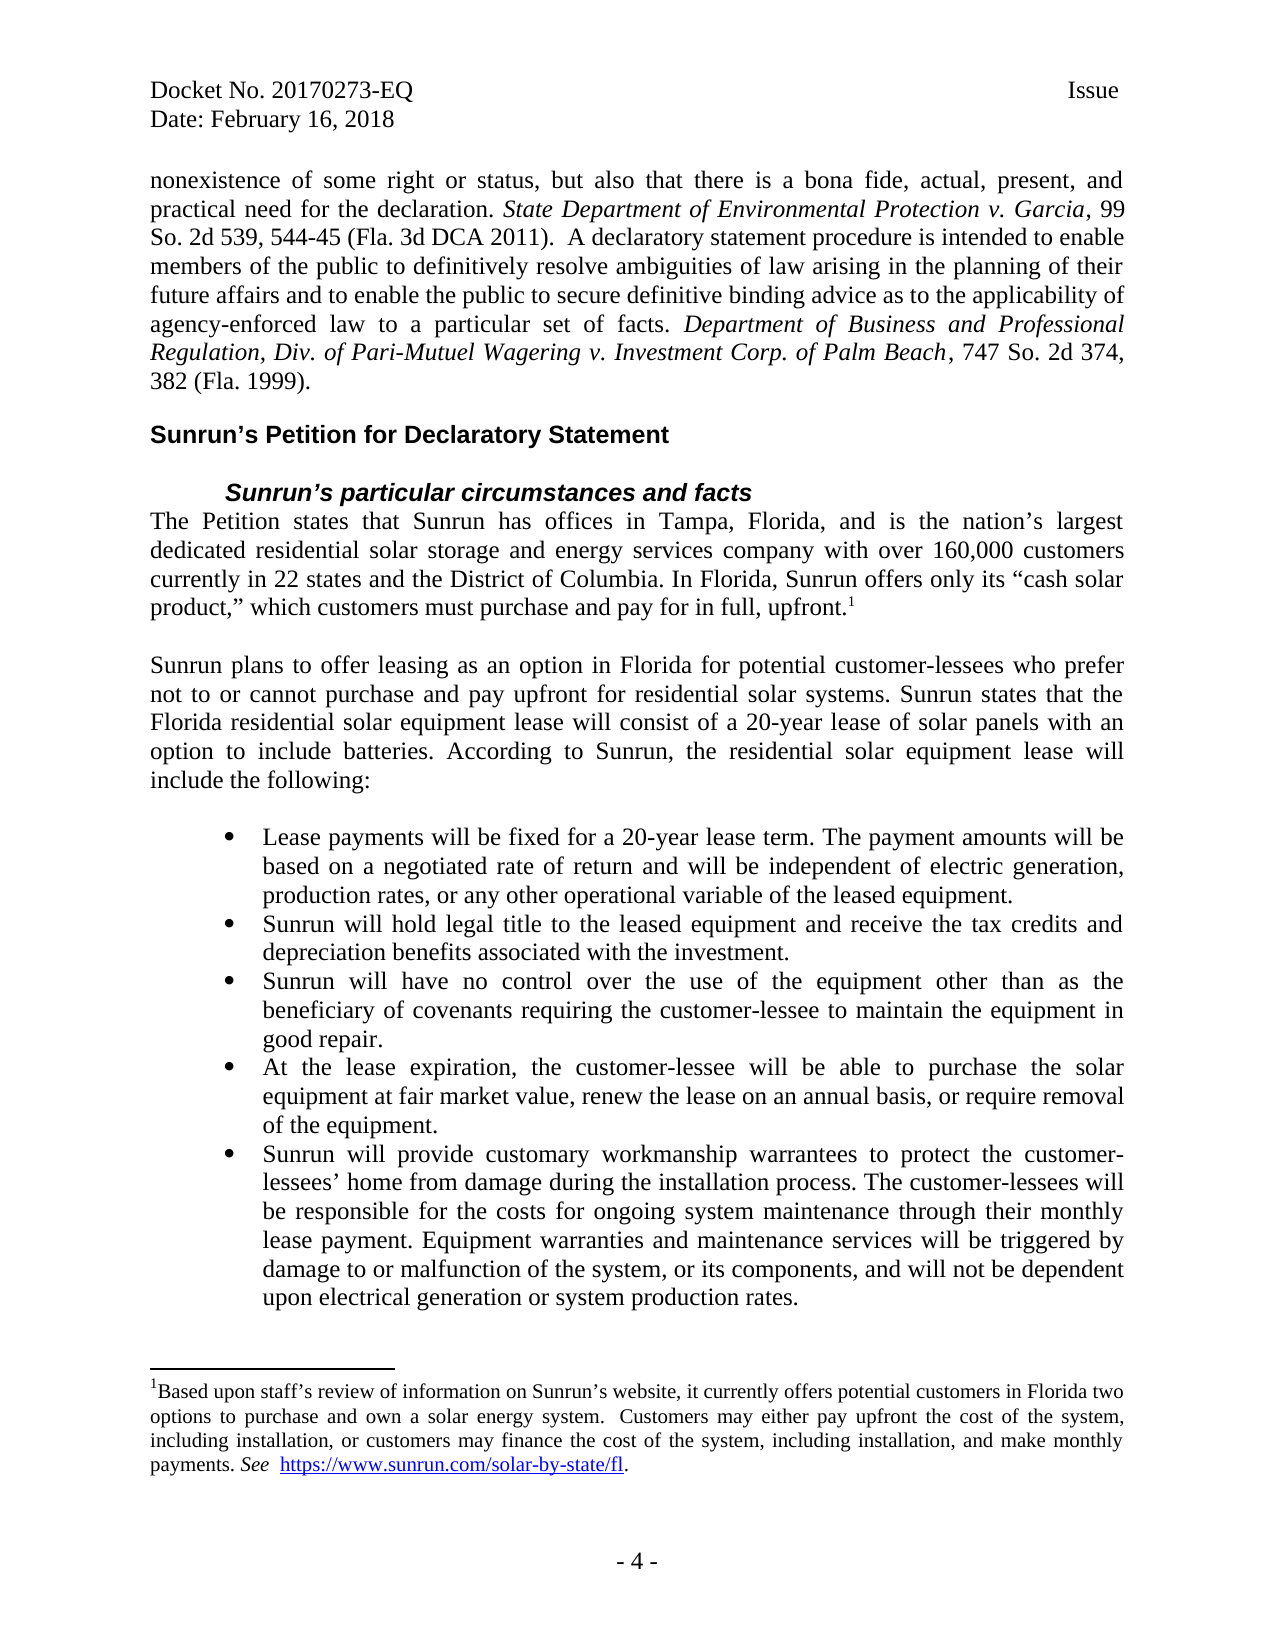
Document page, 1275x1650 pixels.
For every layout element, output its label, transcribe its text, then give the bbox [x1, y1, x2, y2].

text Sunrun’s Petition for Declaratory Statement [150, 420, 1125, 449]
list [150, 165, 1125, 395]
list Lease payments will be fixed for a 20-year lease term. The payment amounts will be based on a negotiated rate of return and will be independent of electric generation, production rates, or any other operational variable of the leased equipment. [225, 822, 1125, 909]
list Sunrun will provide customary workmanship warrantees to protect the customer-lessees’ home from damage during the installation process. The customer-lessees will be responsible for the costs for ongoing system maintenance through their monthly lease payment. Equipment warranties and maintenance services will be triggered by damage to or malfunction of the system, or its components, and will not be dependent upon electrical generation or system production rates. [225, 1139, 1125, 1311]
list At the lease expiration, the customer-lessee will be able to purchase the solar equipment at fair market value, renew the lease on an annual basis, or require removal of the equipment. [225, 1052, 1125, 1139]
text Sunrun’s particular circumstances and facts [150, 477, 1125, 506]
text The Petition states that Sunrun has offices in Tampa, Florida, and is the nation’s largest dedicated residential solar storage and energy services company with over 160,000 customers currently in 22 states and the District of Columbia. In Florida, Sunrun offers only its “cash solar product,” which customers must purchase and pay for in full, upfront. [150, 506, 1125, 621]
text Sunrun plans to offer leasing as an option in Florida for potential customer-lessees who prefer not to or cannot purchase and pay upfront for residential solar systems. Sunrun states that the Florida residential solar equipment lease will consist of a 20-year lease of solar panels with an option to include batteries. According to Sunrun, the residential solar equipment lease will include the following: [150, 650, 1125, 794]
list Sunrun will have no control over the use of the equipment other than as the beneficiary of covenants requiring the customer-lessee to maintain the equipment in good repair. [225, 966, 1125, 1052]
list Sunrun will hold legal title to the leased equipment and receive the tax credits and depreciation benefits associated with the investment. [225, 909, 1125, 966]
